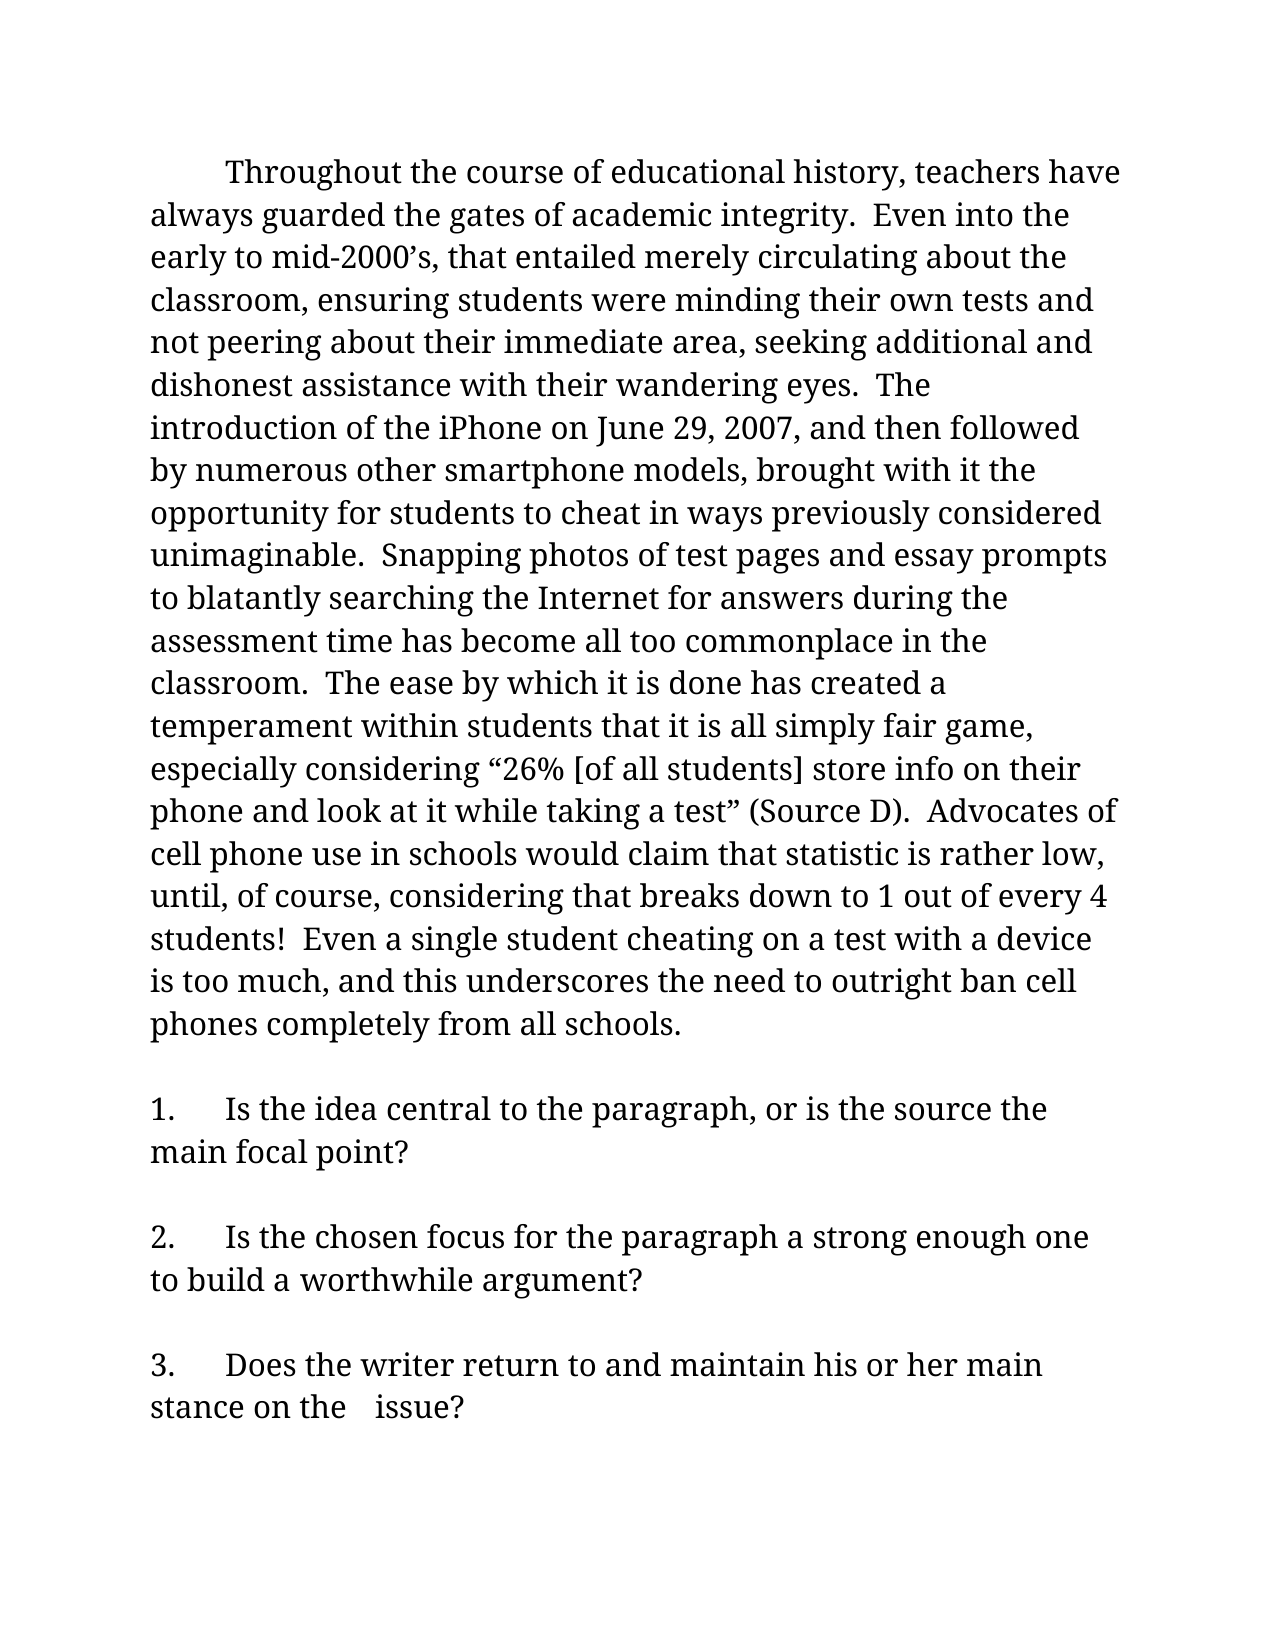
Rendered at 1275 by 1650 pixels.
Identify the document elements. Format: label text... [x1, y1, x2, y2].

text 3. Does the writer return to and maintain his or her main stance on the issue? [150, 1343, 1125, 1428]
text 2. Is the chosen focus for the paragraph a strong enough one to build a worthwhile argument? [150, 1215, 1125, 1300]
text Throughout the course of educational history, teachers have always guarded the gates of academic integrity. Even into the early to mid-2000’s, that entailed merely circulating about the classroom, ensuring students were minding their own tests and not peering about their immediate area, seeking additional and dishonest assistance with their wandering eyes. The introduction of the iPhone on June 29, 2007, and then followed by numerous other smartphone models, brought with it the opportunity for students to cheat in ways previously considered unimaginable. Snapping photos of test pages and essay prompts to blatantly searching the Internet for answers during the assessment time has become all too commonplace in the classroom. The ease by which it is done has created a temperament within students that it is all simply fair game, especially considering “26% [of all students] store info on their phone and look at it while taking a test” (Source D). Advocates of cell phone use in schools would claim that statistic is rather low, until, of course, considering that breaks down to 1 out of every 4 students! Even a single student cheating on a test with a device is too much, and this underscores the need to outright ban cell phones completely from all schools. [150, 150, 1125, 1045]
text 1. Is the idea central to the paragraph, or is the source the main focal point? [150, 1087, 1125, 1172]
